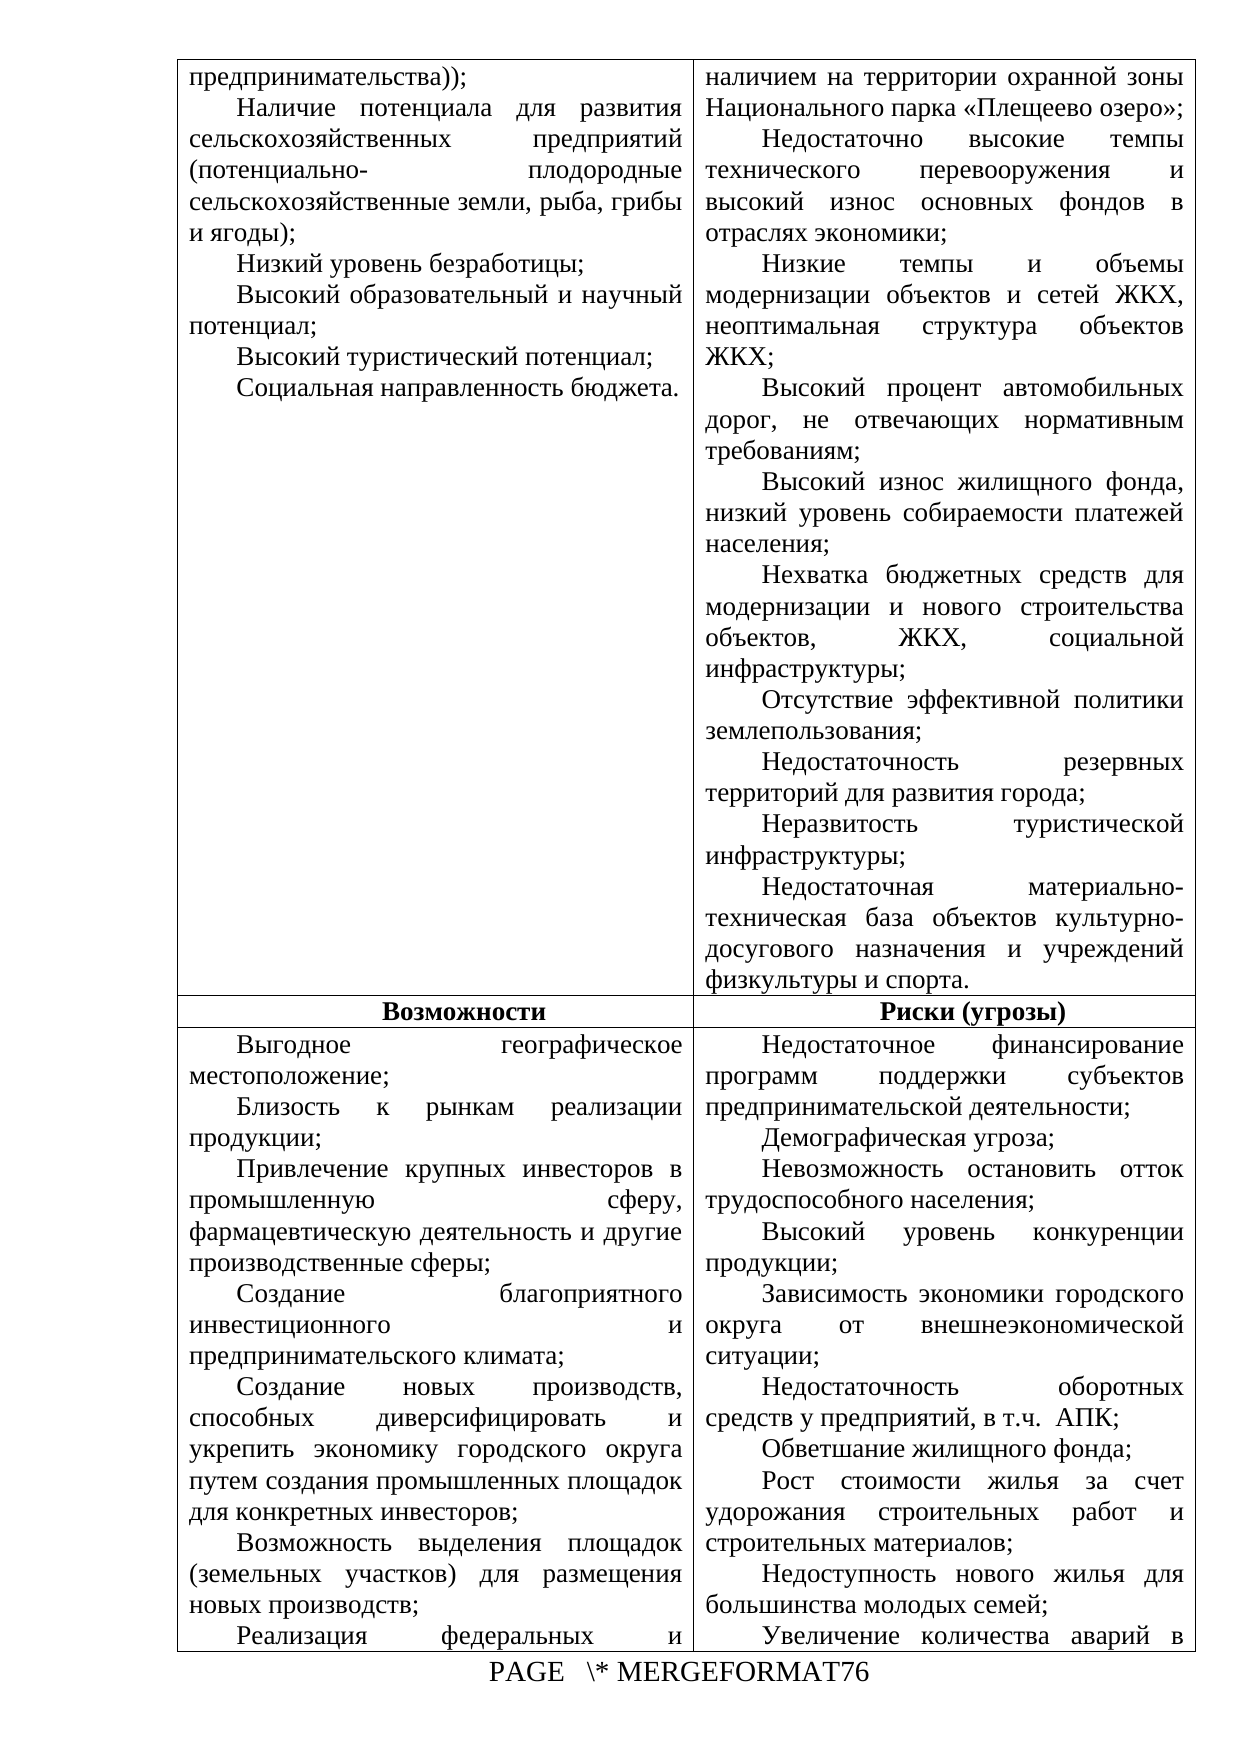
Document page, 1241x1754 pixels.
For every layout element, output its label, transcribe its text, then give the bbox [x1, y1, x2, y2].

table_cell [694, 1028, 1195, 1651]
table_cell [178, 60, 693, 994]
table_cell Риски (угрозы) [694, 996, 1195, 1027]
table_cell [178, 1028, 693, 1651]
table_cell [694, 60, 1195, 994]
table_cell Возможности [178, 996, 693, 1027]
